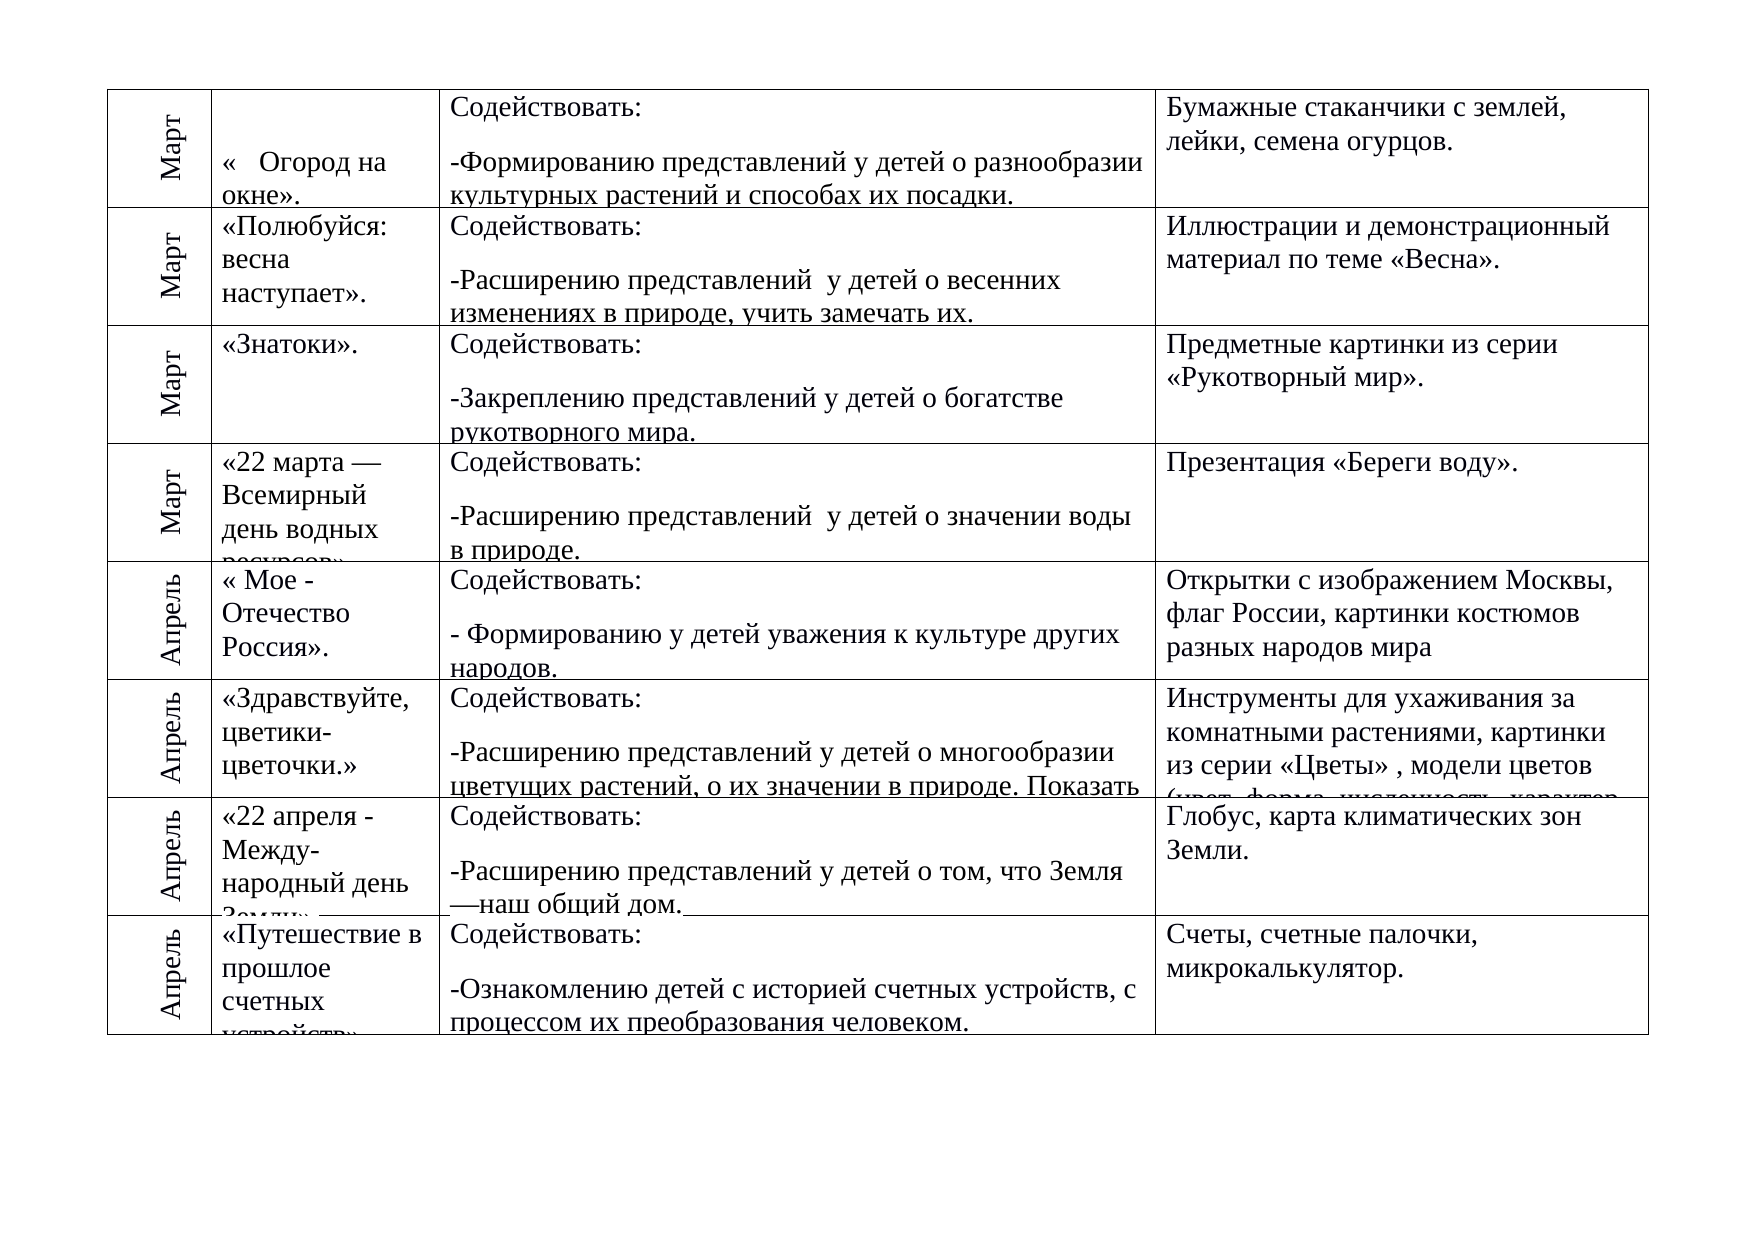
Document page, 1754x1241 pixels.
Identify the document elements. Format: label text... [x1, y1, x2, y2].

table_cell Содействовать: -Расширению представлений у детей о том, что Земля —наш общий дом. -Уточнению знания о природно-климатических зонах нашей страны — пустынях, лесах степях, горах. Подвести к пониманию того, что жизнь человека во многом зависит от окружающей среды — чистых воздуха, почвы и воды. -Развитию умения устанавливать причинно-следственные связи между природными явлениями. -Воспитанию любви к окружающему миру. [440, 798, 1155, 915]
table_cell Март [108, 208, 211, 325]
table_cell Содействовать: - Формированию у детей уважения к культуре других народов. -Развитию у детей интереса к получению знаний о России. -Воспитанию чувства принадлежности к определенной культуре. [440, 562, 1155, 679]
table_cell « Мое - Отечество Россия». [212, 562, 439, 679]
table_cell Инструменты для ухаживания за комнатными растениями, картинки из серии «Цветы» , модели цветов (цвет, форма, численность, характер поверхности листьев, характер стебля. [1156, 680, 1648, 797]
table_cell Содействовать: -Ознакомлению детей с историей счетных устройств, с процессом их преобразования человеком. -Развитию ретроспективный взгляд на предметы рукотворного мира. -Воспитанию и активизации познавательной деятельности. [440, 916, 1155, 1033]
table_cell Предметные картинки из серии «Рукотворный мир». [1156, 326, 1648, 443]
table_cell Содействовать: -Расширению представлений у детей о весенних изменениях в природе, учить замечать их. -Формировать понятия о том, что температуру воздуха определяют с помощью термометра. -Систематизированию знаний о жизни животных (млекопитающих, птиц, земноводных и рыб) в весенний период. -Развитию умений определять погоду с помощью народных примет. -Воспитанию интереса к народным приметам. [440, 208, 1155, 325]
table_cell Презентация «Береги воду». [1156, 444, 1648, 561]
table_cell Открытки с изображением Москвы, флаг России, картинки костюмов разных народов мира [1156, 562, 1648, 679]
table_cell «Здравствуйте, цветики-цветочки.» [212, 680, 439, 797]
table_cell Содействовать: -Закреплению представлений у детей о богатстве рукотворного мира. -Расширению знаний о предметах, удовлетворяющих эстетические и интеллектуальные потребности человека. -Развитию интереса к познанию окружающего мира. -Воспитанию любознательности. [440, 326, 1155, 443]
table_cell Иллюстрации и демонстрационный материал по теме «Весна». [1156, 208, 1648, 325]
table_cell «Огород на окне». [212, 90, 439, 207]
table_cell Содействовать: -Формированию представлений у детей о разнообразии культурных растений и способах их посадки. -Ознакомлению со способами вегетативного размножения растений. -Развитию умения высаживать рассаду редиса. В процессе практической деятельности учить делать элементарные выводы о взаимосвязи растений и способах ухода за ними. -Воспитанию бережного отношения к растениям. [440, 90, 1155, 207]
table_cell «Полюбуйся: весна наступает». [212, 208, 439, 325]
table_cell Март [108, 90, 211, 207]
table_cell «Путешествие в прошлое счетных устройств». [212, 916, 439, 1033]
table_cell Содействовать: -Расширению представлений у детей о значении воды в природе. - Формированию представлений о переходе твердого вещества в жидкое и наоборот. -Развитию уменийв процессе опытнической деятельности самостоятельно получать элементарные знания о природе. -Воспитанию интерес к миру природы. [440, 444, 1155, 561]
table_cell Апрель [108, 798, 211, 915]
table_cell Содействовать: -Расширению представлений у детей о многообразии цветущих растений, о их значении в природе. Показать весенние изменения в природе. -Формированию желания помогать взрослым ухаживать за комнатными и садовыми растениями. -Развитию умений видеть красоту цветущих растений и отражать ее в продуктивных видах деятельности. -Воспитанию бережного отношения к растениям. [440, 680, 1155, 797]
table_cell Счеты, счетные палочки, микрокалькулятор. [1156, 916, 1648, 1033]
table_cell Апрель [108, 916, 211, 1033]
table_cell Глобус, карта климатических зон Земли. [1156, 798, 1648, 915]
table_cell Апрель [108, 680, 211, 797]
table_cell Бумажные стаканчики с землей, лейки, семена огурцов. [1156, 90, 1648, 207]
table_cell «22 марта — Всемирный день водных ресурсов». [212, 444, 439, 561]
table_cell «Знатоки». [212, 326, 439, 443]
table_cell Март [108, 326, 211, 443]
table_cell Март [108, 444, 211, 561]
table_cell «22 апреля - Международный день Земли». [319, 798, 439, 915]
table_cell Апрель [108, 562, 211, 679]
